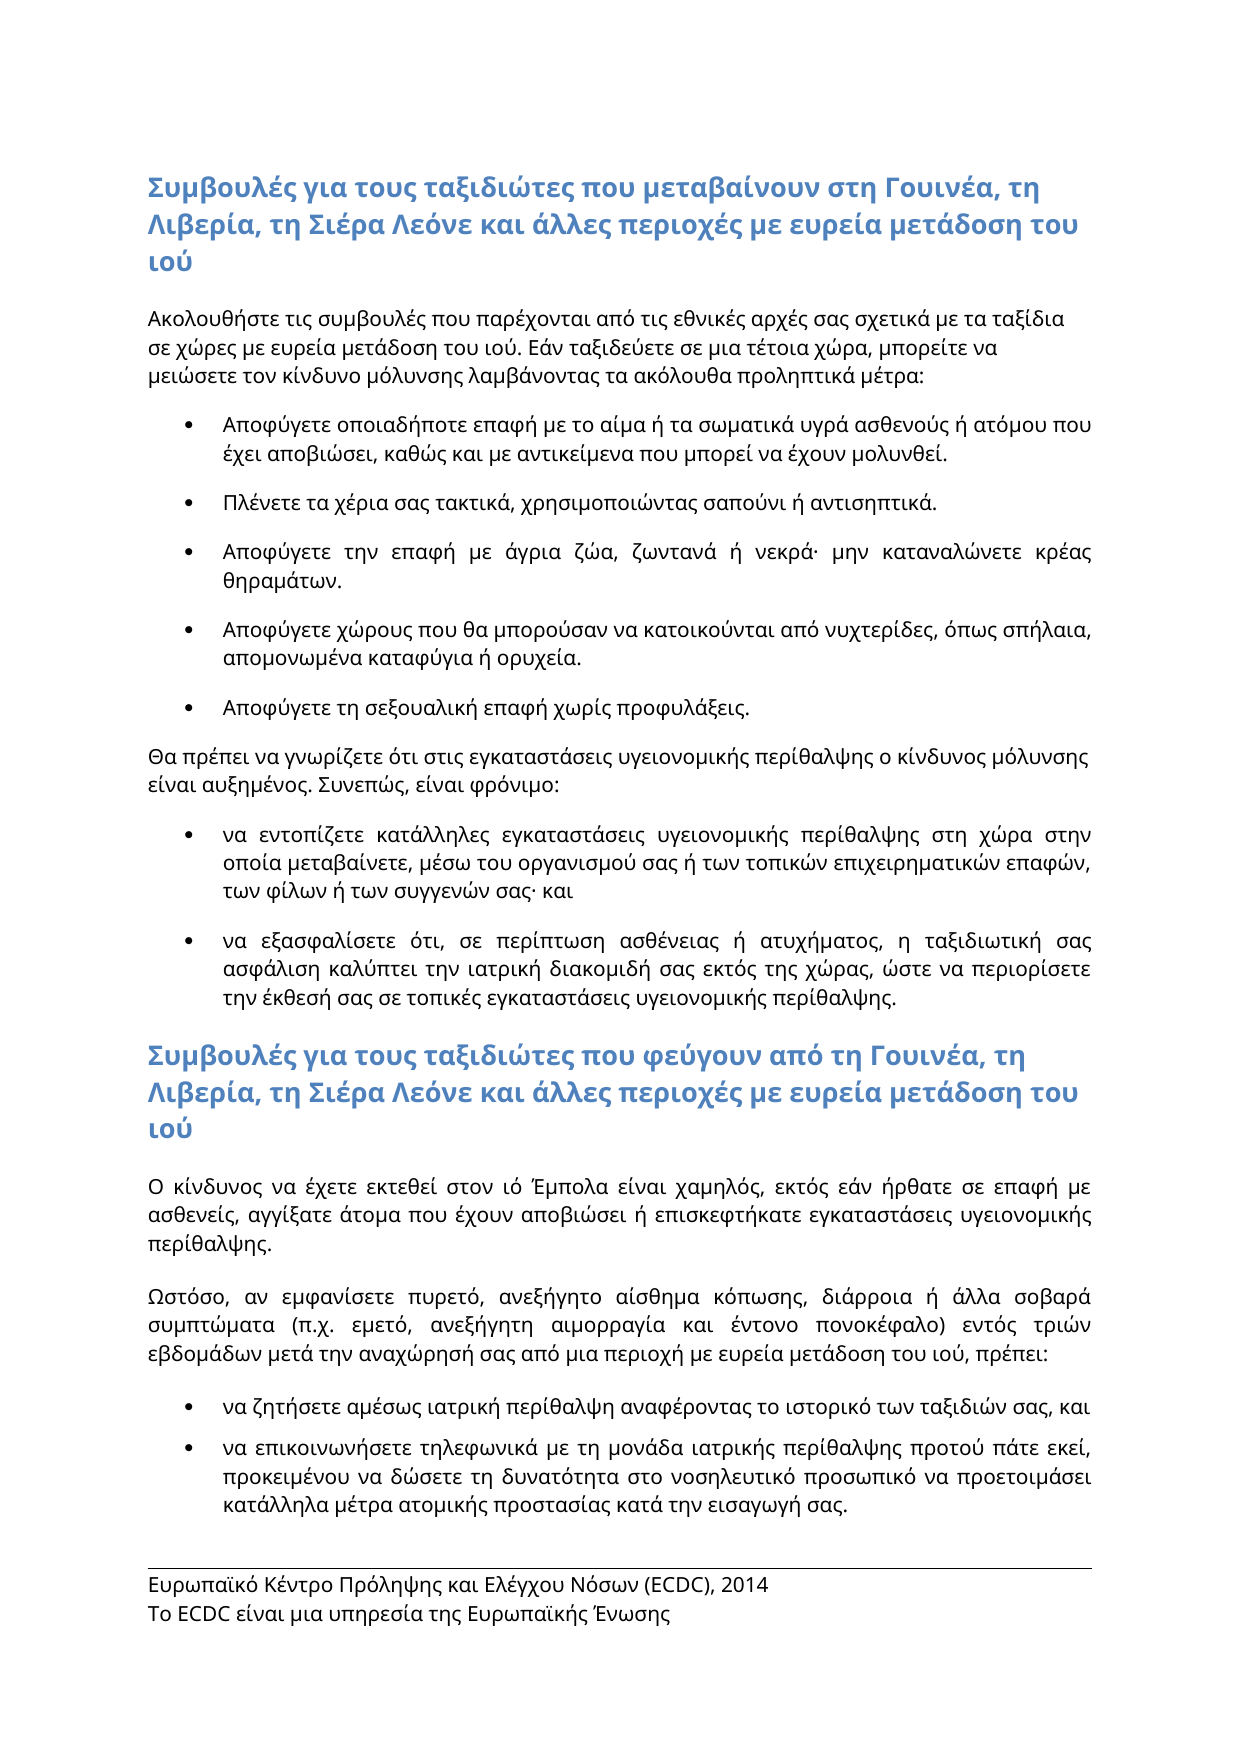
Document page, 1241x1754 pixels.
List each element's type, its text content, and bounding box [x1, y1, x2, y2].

text Ωστόσο, αν εμφανίσετε πυρετό, ανεξήγητο αίσθημα κόπωσης, διάρροια ή άλλα σοβαρά συμπτώματα (π.χ. εμετό, ανεξήγητη αιμορραγία και έντονο πονοκέφαλο) εντός τριών εβδομάδων μετά την αναχώρησή σας από μια περιοχή με ευρεία μετάδοση του ιού, πρέπει: [148, 1282, 1092, 1367]
list να ζητήσετε αμέσως ιατρική περίθαλψη αναφέροντας το ιστορικό των ταξιδιών σας, και [185, 1392, 1092, 1421]
text Συμβουλές για τους ταξιδιώτες που φεύγουν από τη Γουινέα, τη Λιβερία, τη Σιέρα Λεόνε και άλλες περιοχές με ευρεία μετάδοση του ιού [148, 1036, 1092, 1147]
list να επικοινωνήσετε τηλεφωνικά με τη μονάδα ιατρικής περίθαλψης προτού πάτε εκεί, προκειμένου να δώσετε τη δυνατότητα στο νοσηλευτικό προσωπικό να προετοιμάσει κατάλληλα μέτρα ατομικής προστασίας κατά την εισαγωγή σας. [185, 1433, 1092, 1519]
text Θα πρέπει να γνωρίζετε ότι στις εγκαταστάσεις υγειονομικής περίθαλψης ο κίνδυνος μόλυνσης είναι αυξημένος. Συνεπώς, είναι φρόνιμο: [148, 742, 1092, 799]
list Αποφύγετε τη σεξουαλική επαφή χωρίς προφυλάξεις. [185, 693, 1092, 721]
list να εξασφαλίσετε ότι, σε περίπτωση ασθένειας ή ατυχήματος, η ταξιδιωτική σας ασφάλιση καλύπτει την ιατρική διακομιδή σας εκτός της χώρας, ώστε να περιορίσετε την έκθεσή σας σε τοπικές εγκαταστάσεις υγειονομικής περίθαλψης. [185, 926, 1092, 1011]
text Ο κίνδυνος να έχετε εκτεθεί στον ιό Έμπολα είναι χαμηλός, εκτός εάν ήρθατε σε επαφή με ασθενείς, αγγίξατε άτομα που έχουν αποβιώσει ή επισκεφτήκατε εγκαταστάσεις υγειονομικής περίθαλψης. [148, 1172, 1092, 1257]
list Αποφύγετε οποιαδήποτε επαφή με το αίμα ή τα σωματικά υγρά ασθενούς ή ατόμου που έχει αποβιώσει, καθώς και με αντικείμενα που μπορεί να έχουν μολυνθεί. [185, 410, 1092, 467]
text Συμβουλές για τους ταξιδιώτες που μεταβαίνουν στη Γουινέα, τη Λιβερία, τη Σιέρα Λεόνε και άλλες περιοχές με ευρεία μετάδοση του ιού [148, 168, 1092, 279]
text Ακολουθήστε τις συμβουλές που παρέχονται από τις εθνικές αρχές σας σχετικά με τα ταξίδια σε χώρες με ευρεία μετάδοση του ιού. Εάν ταξιδεύετε σε μια τέτοια χώρα, μπορείτε να μειώσετε τον κίνδυνο μόλυνσης λαμβάνοντας τα ακόλουθα προληπτικά μέτρα: [148, 304, 1092, 389]
list Πλένετε τα χέρια σας τακτικά, χρησιμοποιώντας σαπούνι ή αντισηπτικά. [185, 488, 1092, 516]
list Αποφύγετε χώρους που θα μπορούσαν να κατοικούνται από νυχτερίδες, όπως σπήλαια, απομονωμένα καταφύγια ή ορυχεία. [185, 615, 1092, 672]
list να εντοπίζετε κατάλληλες εγκαταστάσεις υγειονομικής περίθαλψης στη χώρα στην οποία μεταβαίνετε, μέσω του οργανισμού σας ή των τοπικών επιχειρηματικών επαφών, των φίλων ή των συγγενών σας· και [185, 820, 1092, 905]
list Αποφύγετε την επαφή με άγρια ζώα, ζωντανά ή νεκρά· μην καταναλώνετε κρέας θηραμάτων. [185, 537, 1092, 594]
